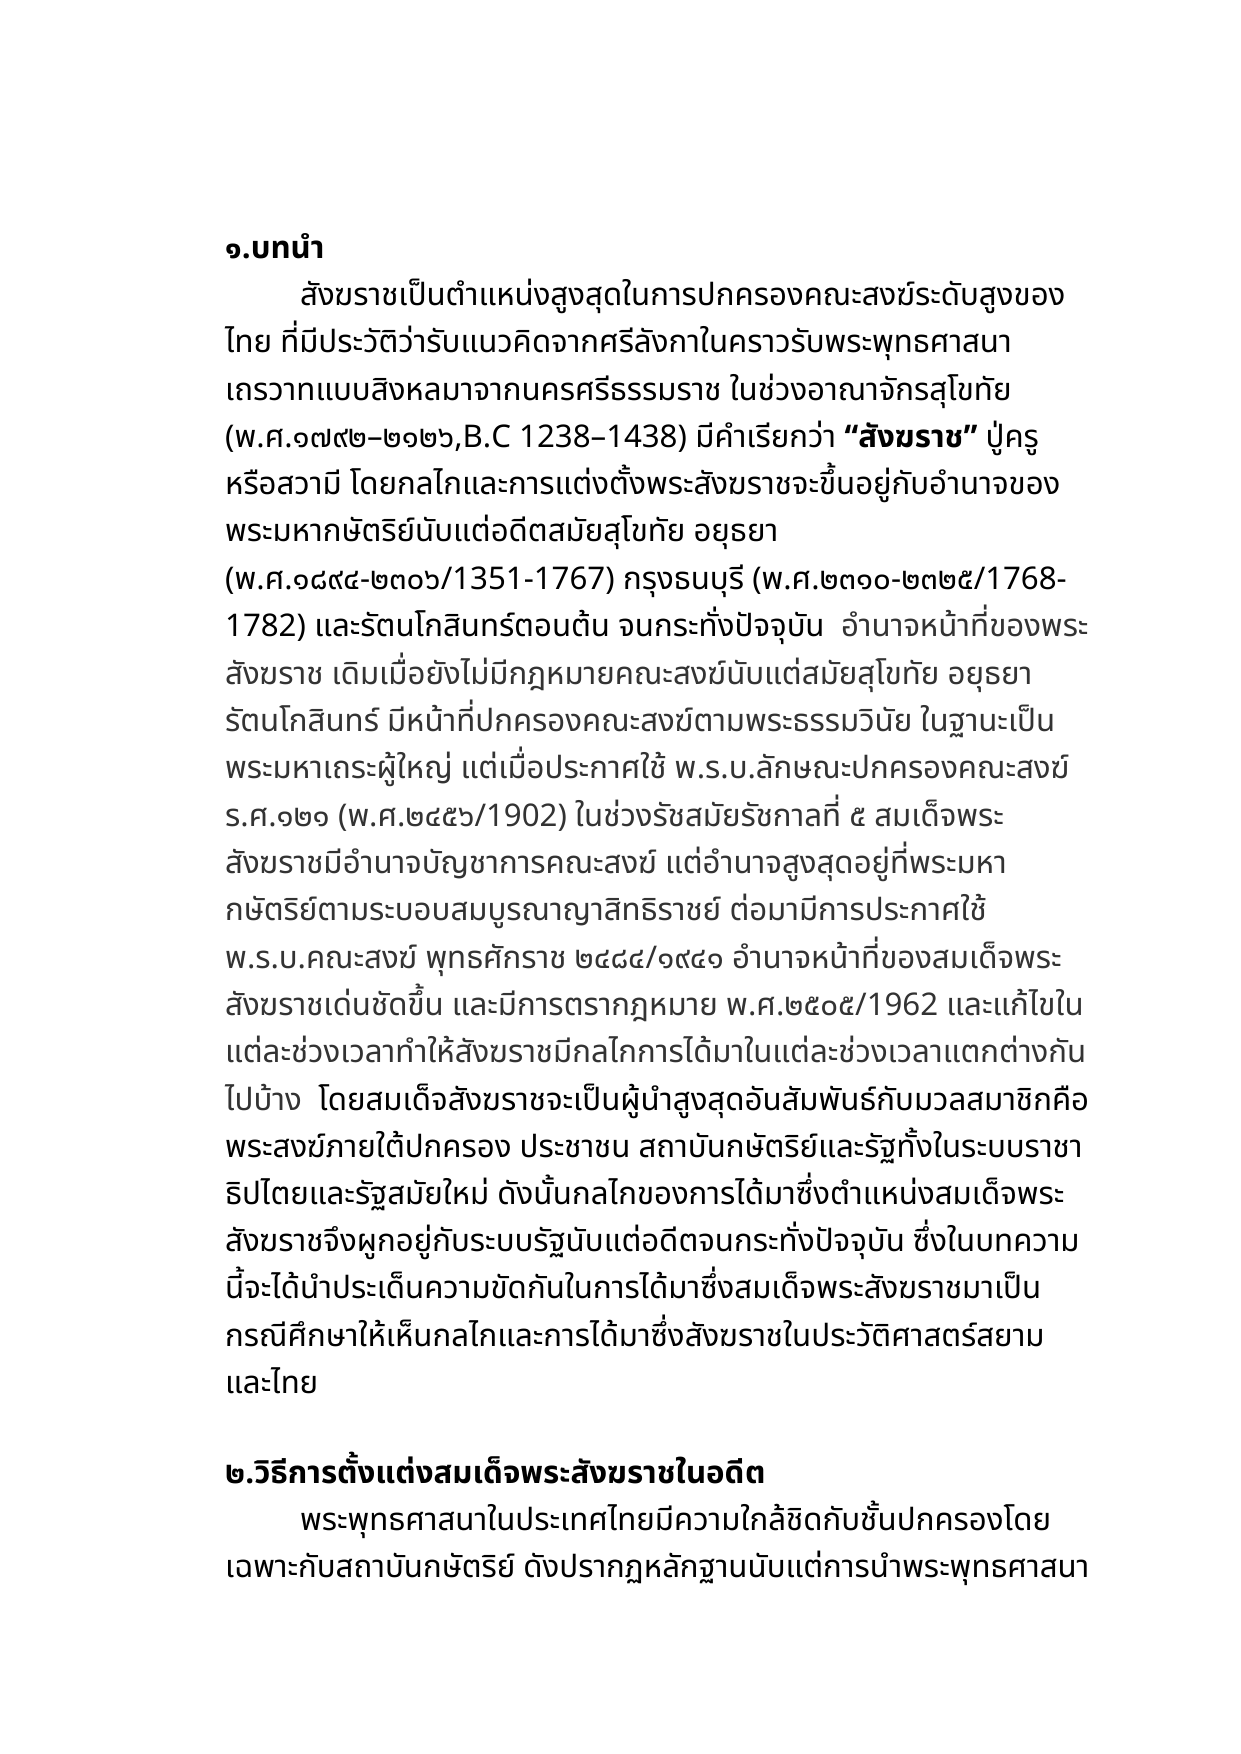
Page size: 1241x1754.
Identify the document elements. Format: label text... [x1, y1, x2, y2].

text ๒.วิธีการตั้งแต่งสมเด็จพระสังฆราชในอดีต [225, 1450, 1090, 1497]
text ๑.บทนำ [225, 225, 1090, 272]
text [225, 1497, 1090, 1592]
text สังฆราชเป็นตำแหน่งสูงสุดในการปกครองคณะสงฆ์ระดับสูงของไทย ที่มีประวัติว่ารับแนวคิดจากศรีลังกาในคราวรับพระพุทธศาสนาเถรวาทแบบสิงหลมาจากนครศรีธรรมราช ในช่วงอาณาจักรสุโขทัย (พ.ศ.๑๗๙๒–๒๑๒๖,B.C 1238–1438) มีคำเรียกว่า “สังฆราช” ปู่ครู หรือสวามี โดยกลไกและการแต่งตั้งพระสังฆราชจะขึ้นอยู่กับอำนาจของพระมหากษัตริย์นับแต่อดีตสมัยสุโขทัย อยุธยา (พ.ศ.๑๘๙๔-๒๓๐๖/1351-1767) กรุงธนบุรี (พ.ศ.๒๓๑๐-๒๓๒๕/1768-1782) และรัตนโกสินทร์ตอนต้น จนกระทั่งปัจจุบัน อำนาจหน้าที่ของพระสังฆราช เดิมเมื่อยังไม่มีกฎหมายคณะสงฆ์นับแต่สมัยสุโขทัย อยุธยา รัตนโกสินทร์ มีหน้าที่ปกครองคณะสงฆ์ตามพระธรรมวินัย ในฐานะเป็นพระมหาเถระผู้ใหญ่ แต่เมื่อประกาศใช้ พ.ร.บ.ลักษณะปกครองคณะสงฆ์ ร.ศ.๑๒๑ (พ.ศ.๒๔๕๖/1902) ในช่วงรัชสมัยรัชกาลที่ ๕ สมเด็จพระสังฆราชมีอำนาจบัญชาการคณะสงฆ์ แต่อำนาจสูงสุดอยู่ที่พระมหากษัตริย์ตามระบอบสมบูรณาญาสิทธิราชย์ ต่อมามีการประกาศใช้ พ.ร.บ.คณะสงฆ์ พุทธศักราช ๒๔๘๔/๑๙๔๑ อำนาจหน้าที่ของสมเด็จพระสังฆราชเด่นชัดขึ้น และมีการตรากฎหมาย พ.ศ.๒๕๐๕/1962 และแก้ไขในแต่ละช่วงเวลาทำให้สังฆราชมีกลไกการได้มาในแต่ละช่วงเวลาแตกต่างกันไปบ้าง โดยสมเด็จสังฆราชจะเป็นผู้นำสูงสุดอันสัมพันธ์กับมวลสมาชิกคือพระสงฆ์ภายใต้ปกครอง ประชาชน สถาบันกษัตริย์และรัฐทั้งในระบบราชาธิปไตยและรัฐสมัยใหม่ ดังนั้นกลไกของการได้มาซึ่งตำแหน่งสมเด็จพระสังฆราชจึงผูกอยู่กับระบบรัฐนับแต่อดีตจนกระทั่งปัจจุบัน ซึ่งในบทความนี้จะได้นำประเด็นความขัดกันในการได้มาซึ่งสมเด็จพระสังฆราชมาเป็นกรณีศึกษาให้เห็นกลไกและการได้มาซึ่งสังฆราชในประวัติศาสตร์สยามและไทย [225, 272, 1090, 1407]
